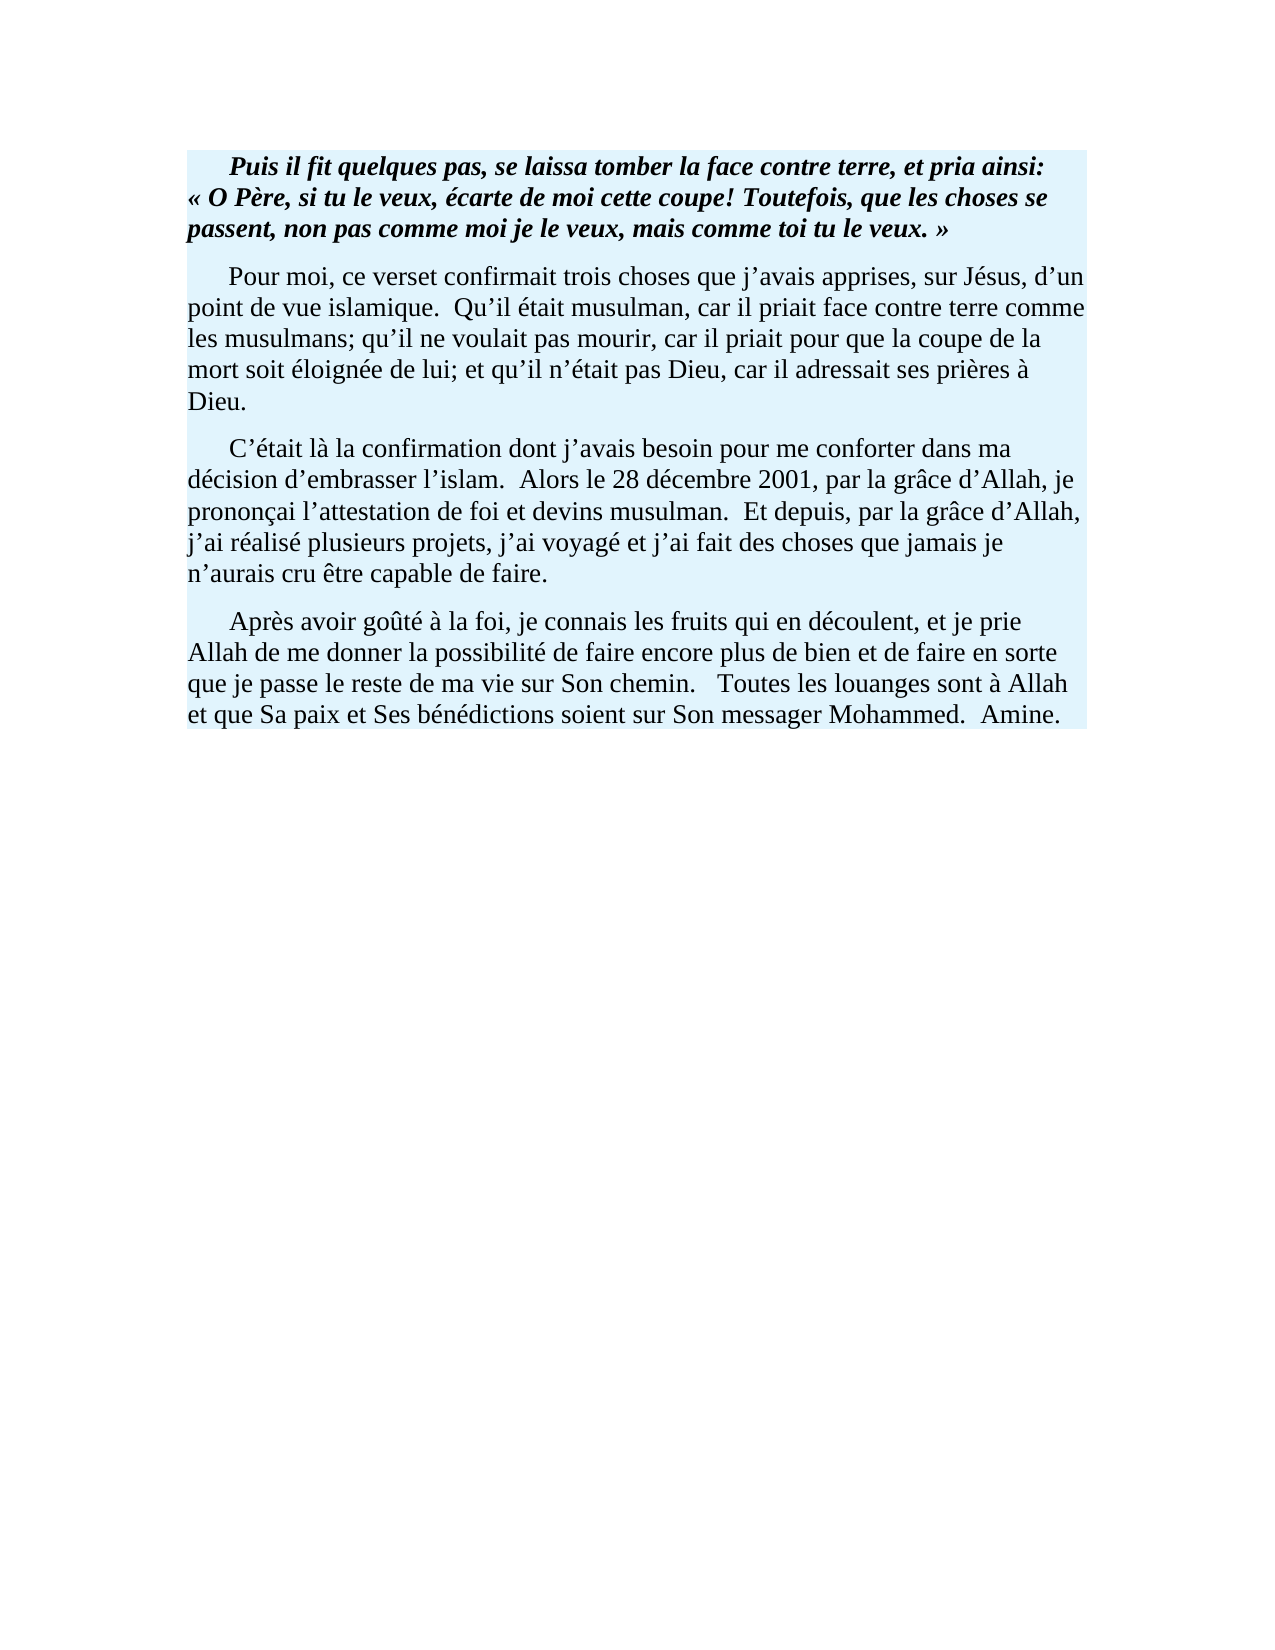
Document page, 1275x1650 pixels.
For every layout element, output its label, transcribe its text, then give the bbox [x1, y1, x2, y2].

text Pour moi, ce verset confirmait trois choses que j’avais apprises, sur Jésus, d’un point de vue islamique. Qu’il était musulman, car il priait face contre terre comme les musulmans; qu’il ne voulait pas mourir, car il priait pour que la coupe de la mort soit éloignée de lui; et qu’il n’était pas Dieu, car il adressait ses prières à Dieu. [187, 260, 1087, 416]
text C’était là la confirmation dont j’avais besoin pour me conforter dans ma décision d’embrasser l’islam. Alors le 28 décembre 2001, par la grâce d’Allah, je prononçai l’attestation de foi et devins musulman. Et depuis, par la grâce d’Allah, j’ai réalisé plusieurs projets, j’ai voyagé et j’ai fait des choses que jamais je n’aurais cru être capable de faire. [187, 432, 1087, 588]
text Puis il fit quelques pas, se laissa tomber la face contre terre, et pria ainsi: « O Père, si tu le veux, écarte de moi cette coupe! Toutefois, que les choses se passent, non pas comme moi je le veux, mais comme toi tu le veux. » [187, 150, 1087, 243]
text Après avoir goûté à la foi, je connais les fruits qui en découlent, et je prie Allah de me donner la possibilité de faire encore plus de bien et de faire en sorte que je passe le reste de ma vie sur Son chemin. Toutes les louanges sont à Allah et que Sa paix et Ses bénédictions soient sur Son messager Mohammed. Amine. [187, 605, 1087, 729]
